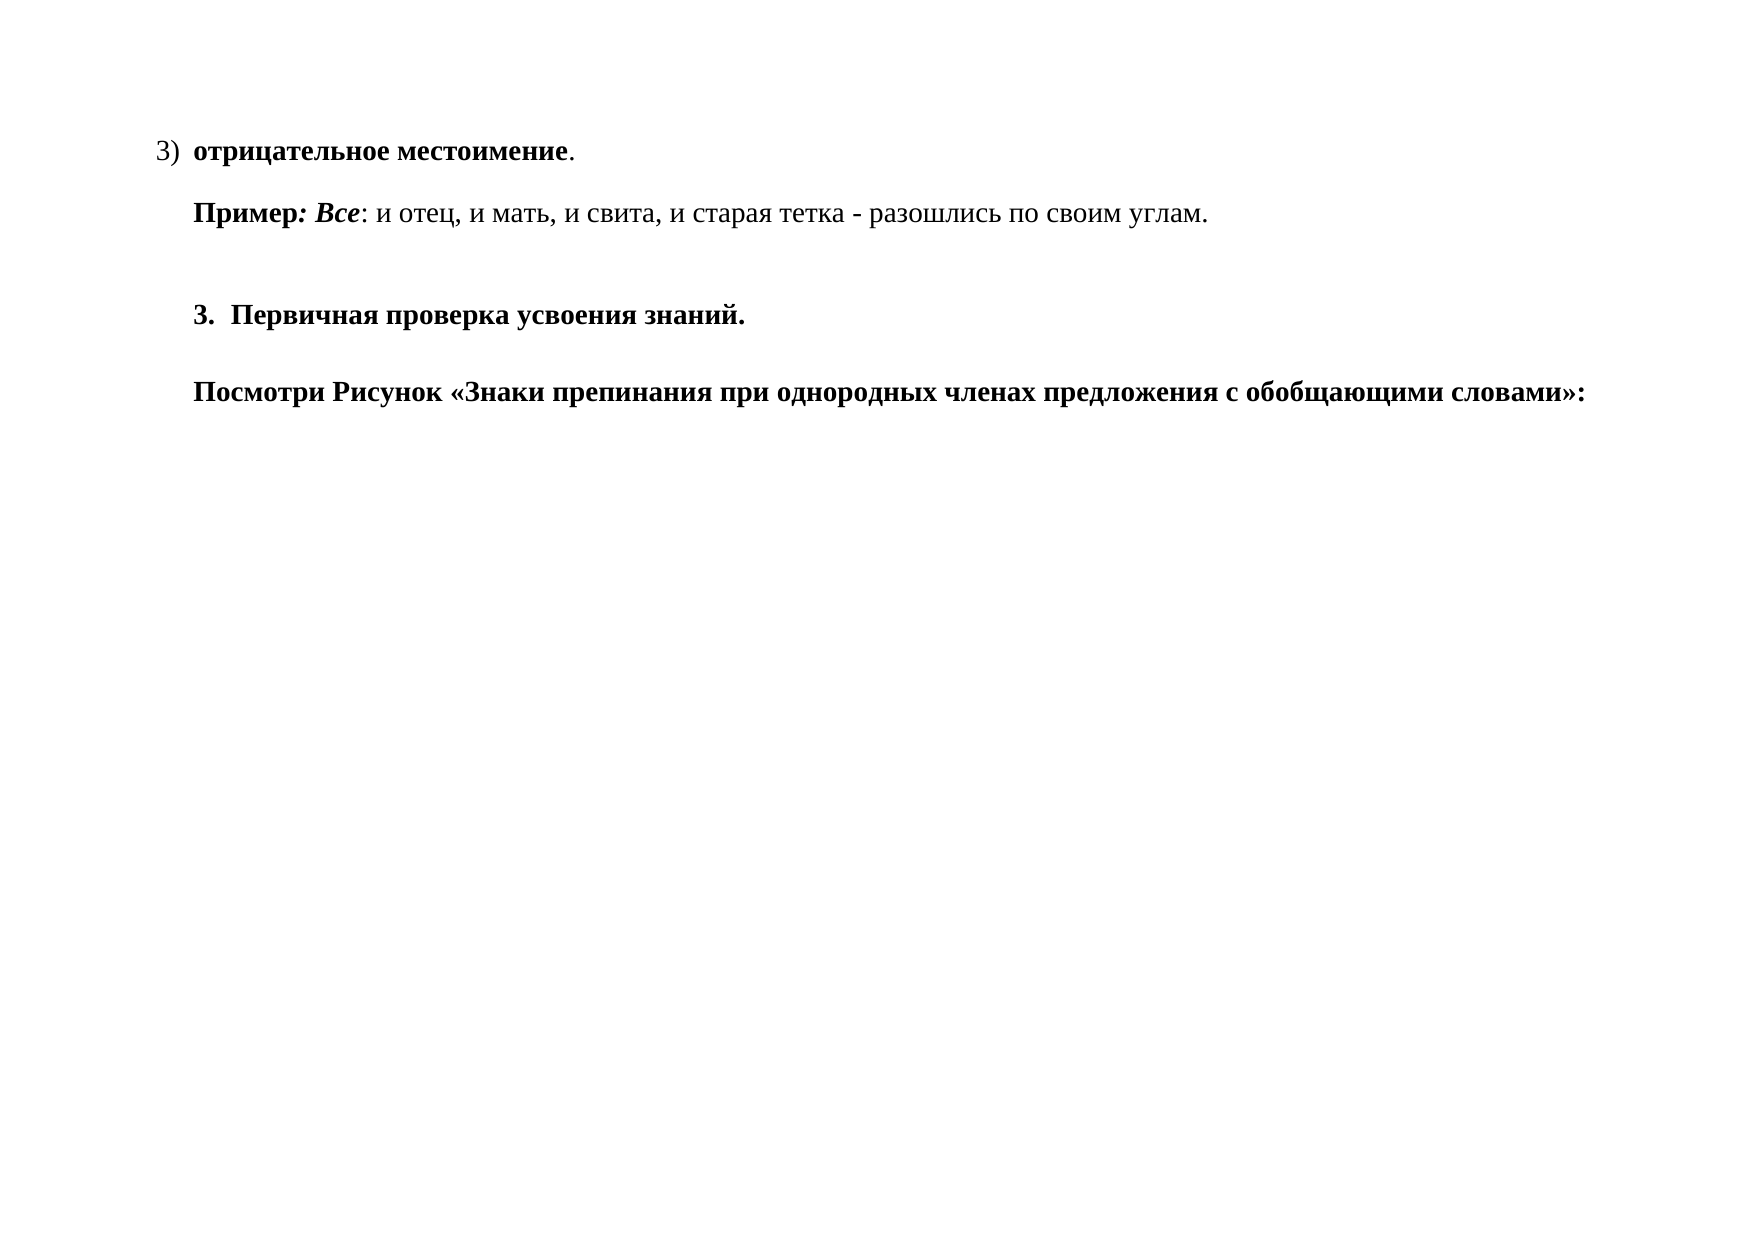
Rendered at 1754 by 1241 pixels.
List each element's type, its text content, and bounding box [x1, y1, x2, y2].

list отрицательное местоимение. [156, 133, 1636, 166]
list Посмотри Рисунок «Знаки препинания при однородных членах предложения с обобщающими словами»: [193, 374, 1636, 407]
text Пример: Все: и отец, и мать, и свита, и старая тетка - разошлись по своим углам. [193, 196, 1636, 229]
list Первичная проверка усвоения знаний. [193, 297, 1636, 330]
